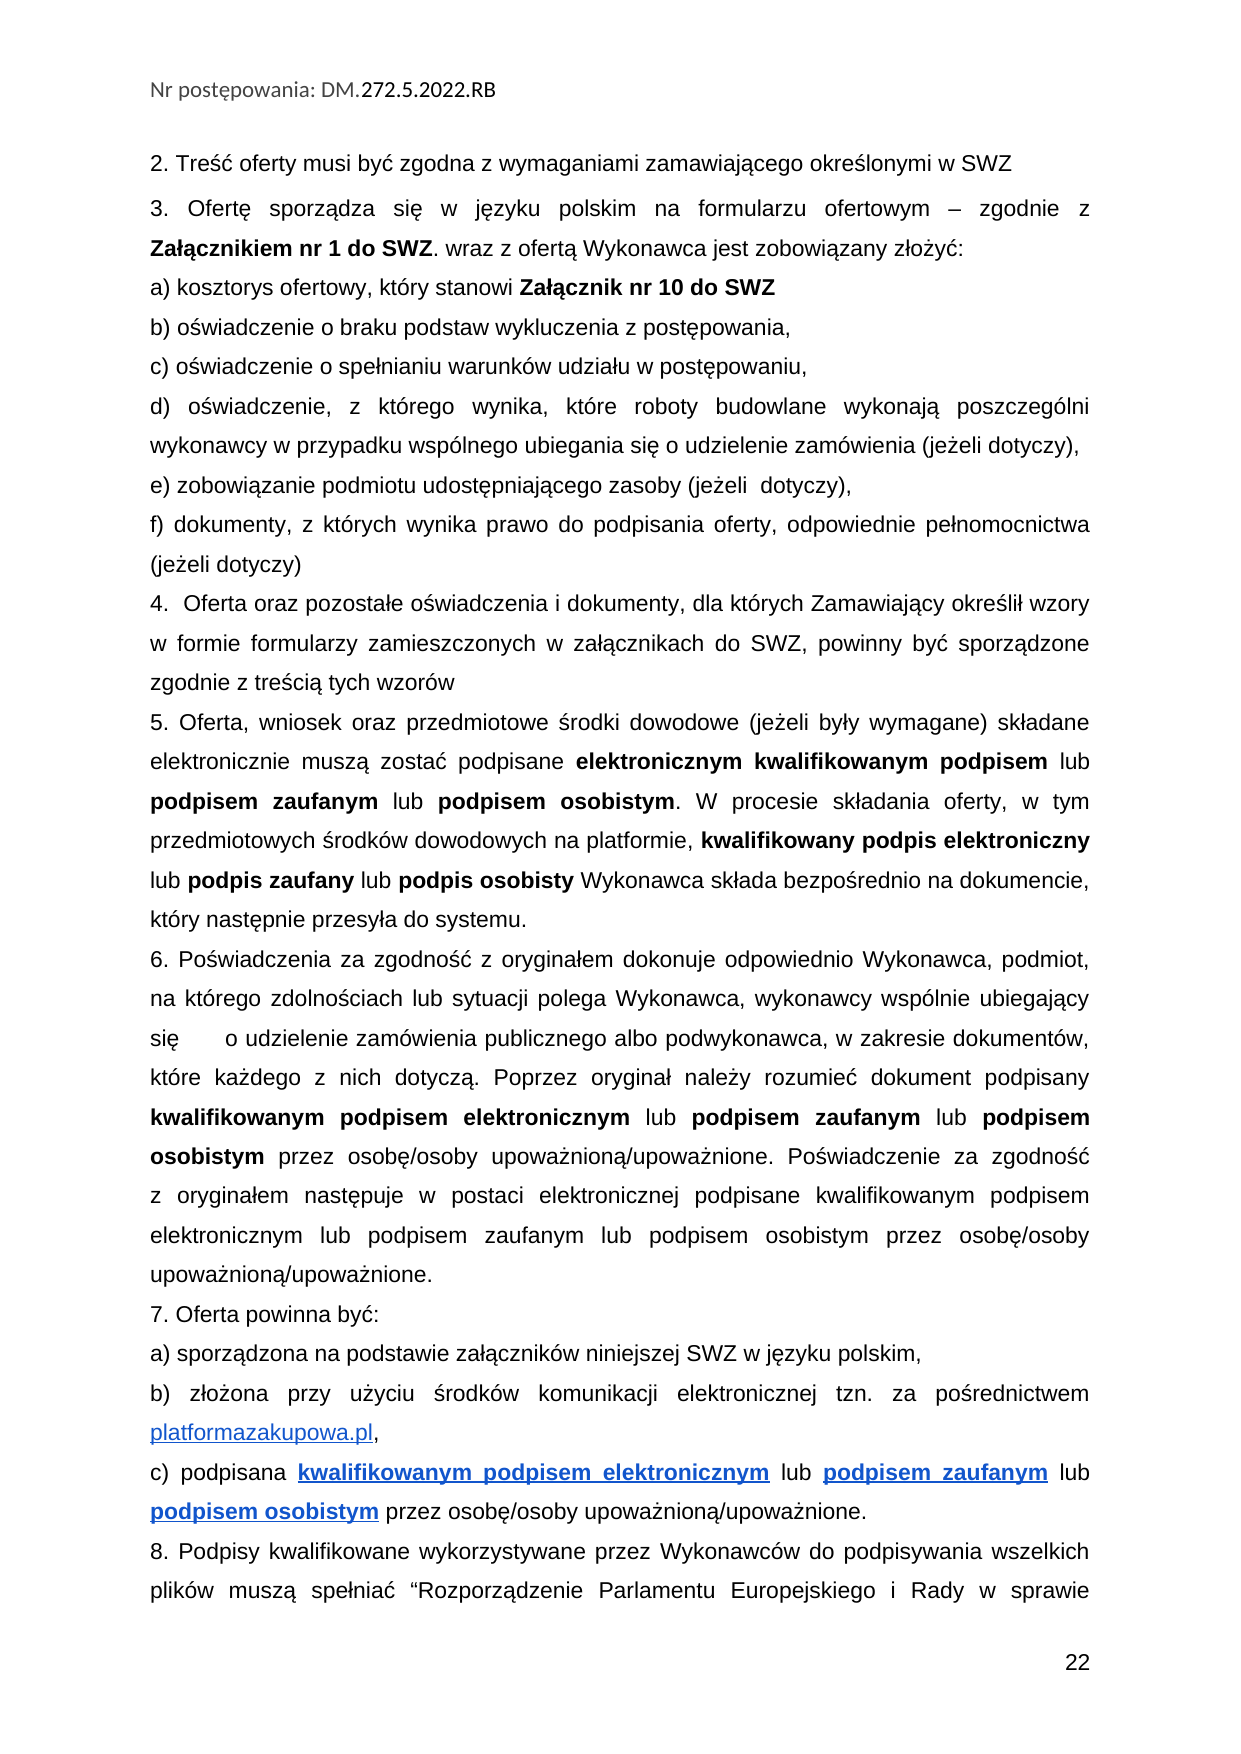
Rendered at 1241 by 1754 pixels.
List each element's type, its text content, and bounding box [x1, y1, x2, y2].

text c) podpisana kwalifikowanym podpisem elektronicznym lub podpisem zaufanym lub podpisem osobistym przez osobę/osoby upoważnioną/upoważnione. [150, 1459, 1090, 1524]
text b) złożona przy użyciu środków komunikacji elektronicznej tzn. za pośrednictwem platformazakupowa.pl, [150, 1380, 1090, 1446]
text 4. Oferta oraz pozostałe oświadczenia i dokumenty, dla których Zamawiający określił wzory w formie formularzy zamieszczonych w załącznikach do SWZ, powinny być sporządzone zgodnie z treścią tych wzorów [150, 590, 1090, 696]
text f) dokumenty, z których wynika prawo do podpisania oferty, odpowiednie pełnomocnictwa (jeżeli dotyczy) [150, 511, 1090, 577]
text 7. Oferta powinna być: [150, 1301, 1090, 1327]
text e) zobowiązanie podmiotu udostępniającego zasoby (jeżeli dotyczy), [150, 472, 1090, 498]
text a) sporządzona na podstawie załączników niniejszej SWZ w języku polskim, [150, 1340, 1090, 1367]
text c) oświadczenie o spełnianiu warunków udziału w postępowaniu, [150, 353, 1090, 380]
text d) oświadczenie, z którego wynika, które roboty budowlane wykonają poszczególni wykonawcy w przypadku wspólnego ubiegania się o udzielenie zamówienia (jeżeli dotyczy), [150, 393, 1090, 459]
text 2. Treść oferty musi być zgodna z wymaganiami zamawiającego określonymi w SWZ [150, 150, 1090, 176]
text 5. Oferta, wniosek oraz przedmiotowe środki dowodowe (jeżeli były wymagane) składane elektronicznie muszą zostać podpisane elektronicznym kwalifikowanym podpisem lub podpisem zaufanym lub podpisem osobistym. W procesie składania oferty, w tym przedmiotowych środków dowodowych na platformie, kwalifikowany podpis elektroniczny lub podpis zaufany lub podpis osobisty Wykonawca składa bezpośrednio na dokumencie, który następnie przesyła do systemu. [150, 709, 1090, 932]
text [150, 1538, 1090, 1603]
subtitle 6. Poświadczenia za zgodność z oryginałem dokonuje odpowiednio Wykonawca, podmiot, na którego zdolnościach lub sytuacji polega Wykonawca, wykonawcy wspólnie ubiegający się o udzielenie zamówienia publicznego albo podwykonawca, w zakresie dokumentów, które każdego z nich dotyczą. Poprzez oryginał należy rozumieć dokument podpisany kwalifikowanym podpisem elektronicznym lub podpisem zaufanym lub podpisem osobistym przez osobę/osoby upoważnioną/upoważnione. Poświadczenie za zgodność z oryginałem następuje w postaci elektronicznej podpisane kwalifikowanym podpisem elektronicznym lub podpisem zaufanym lub podpisem osobistym przez osobę/osoby upoważnioną/upoważnione. [150, 946, 1090, 1288]
text b) oświadczenie o braku podstaw wykluczenia z postępowania, [150, 314, 1090, 340]
text 3. Ofertę sporządza się w języku polskim na formularzu ofertowym – zgodnie z Załącznikiem nr 1 do SWZ. wraz z ofertą Wykonawca jest zobowiązany złożyć: [150, 195, 1090, 261]
text a) kosztorys ofertowy, który stanowi Załącznik nr 10 do SWZ [150, 274, 1090, 301]
